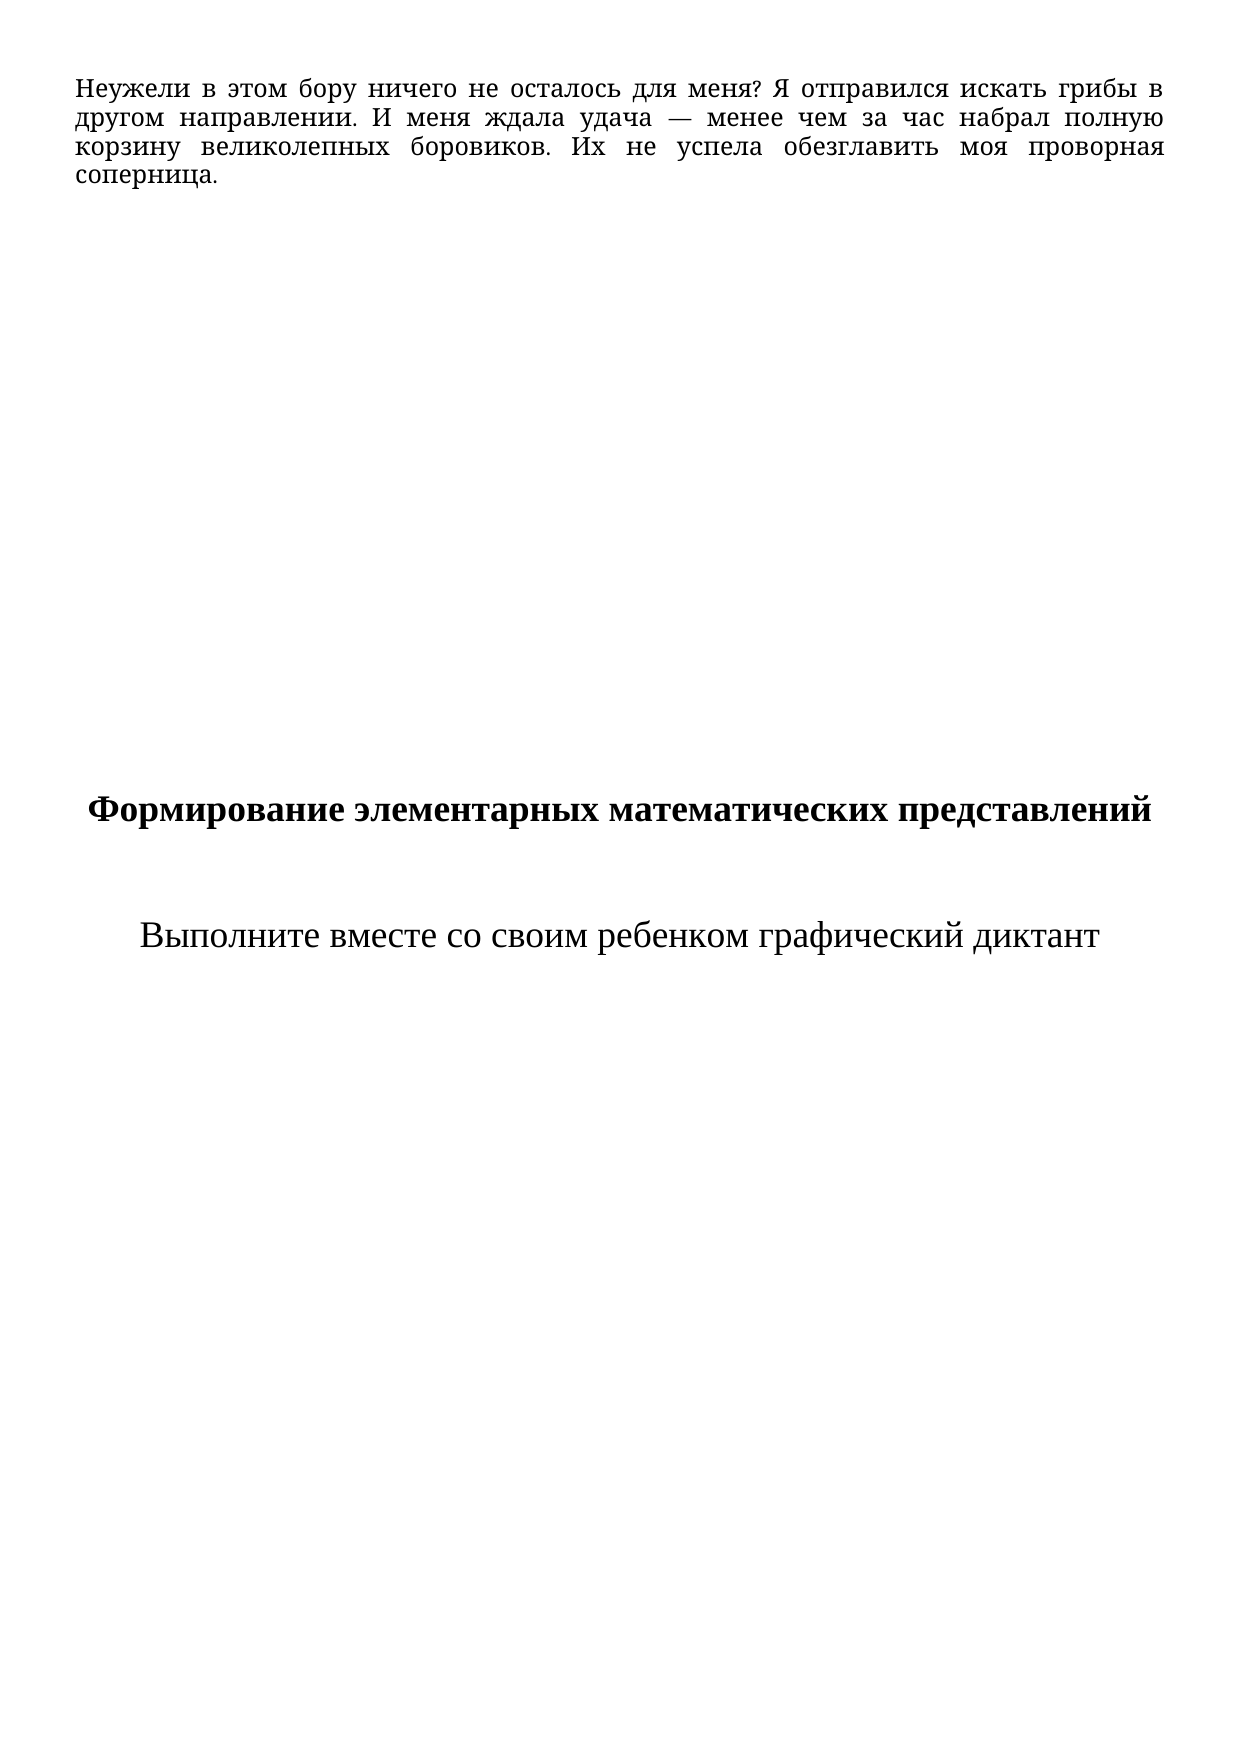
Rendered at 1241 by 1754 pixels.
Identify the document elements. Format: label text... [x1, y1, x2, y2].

text Выполните вместе со своим ребенком графический диктант [75, 913, 1165, 956]
text Формирование элементарных математических представлений [75, 786, 1165, 829]
text Неужели в этом бору ничего не осталось для меня? Я отправился искать грибы в другом направлении. И меня ждала удача — менее чем за час набрал полную корзину великолепных боровиков. Их не успела обезглавить моя проворная соперница. [75, 75, 1165, 190]
